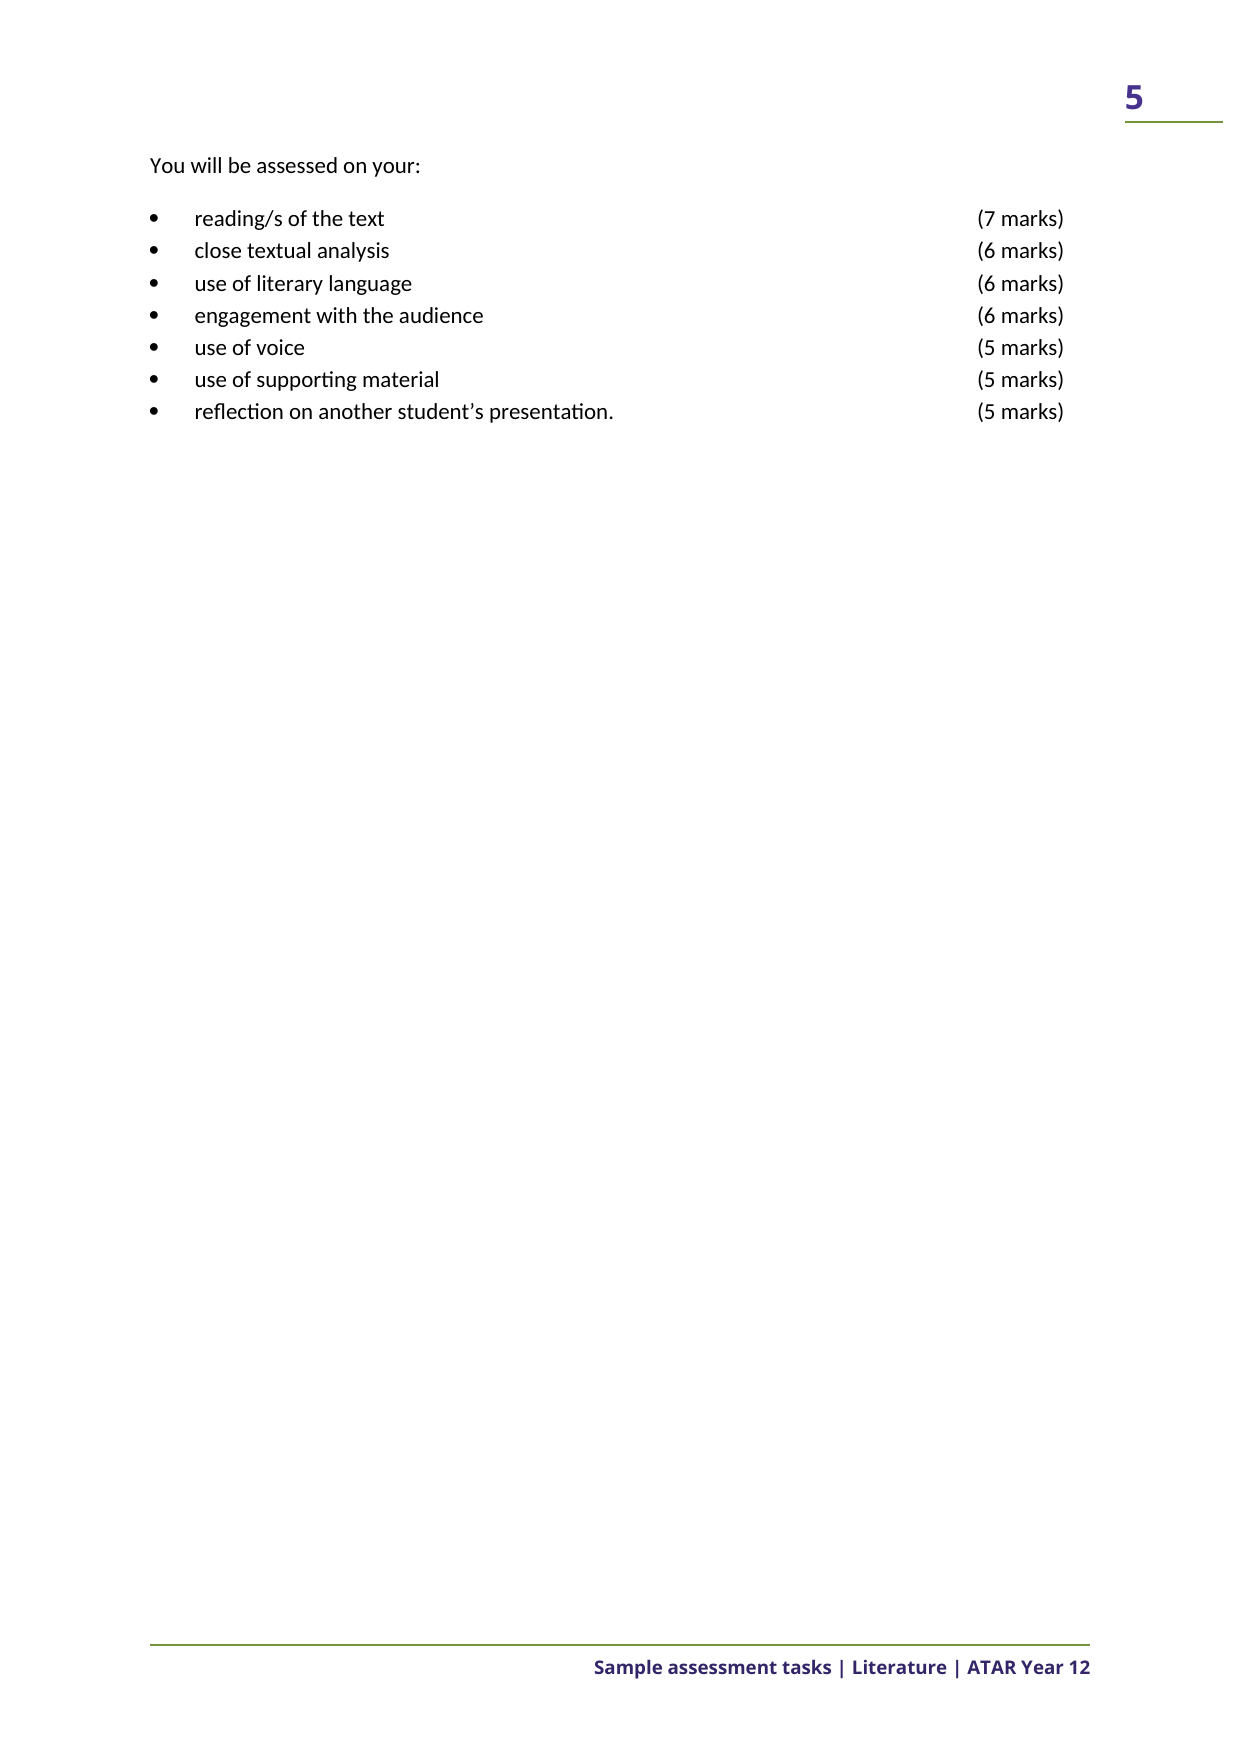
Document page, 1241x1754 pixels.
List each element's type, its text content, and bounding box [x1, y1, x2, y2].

list reading/s of the text (7 marks) [150, 204, 1090, 232]
list use of literary language (6 marks) [150, 269, 1090, 297]
list engagement with the audience (6 marks) [150, 301, 1090, 329]
list use of voice (5 marks) [150, 333, 1090, 361]
list use of supporting material (5 marks) [150, 365, 1090, 393]
text You will be assessed on your: [150, 151, 1090, 179]
list close textual analysis (6 marks) [150, 237, 1090, 264]
list reflection on another student’s presentation. (5 marks) [150, 397, 1090, 426]
